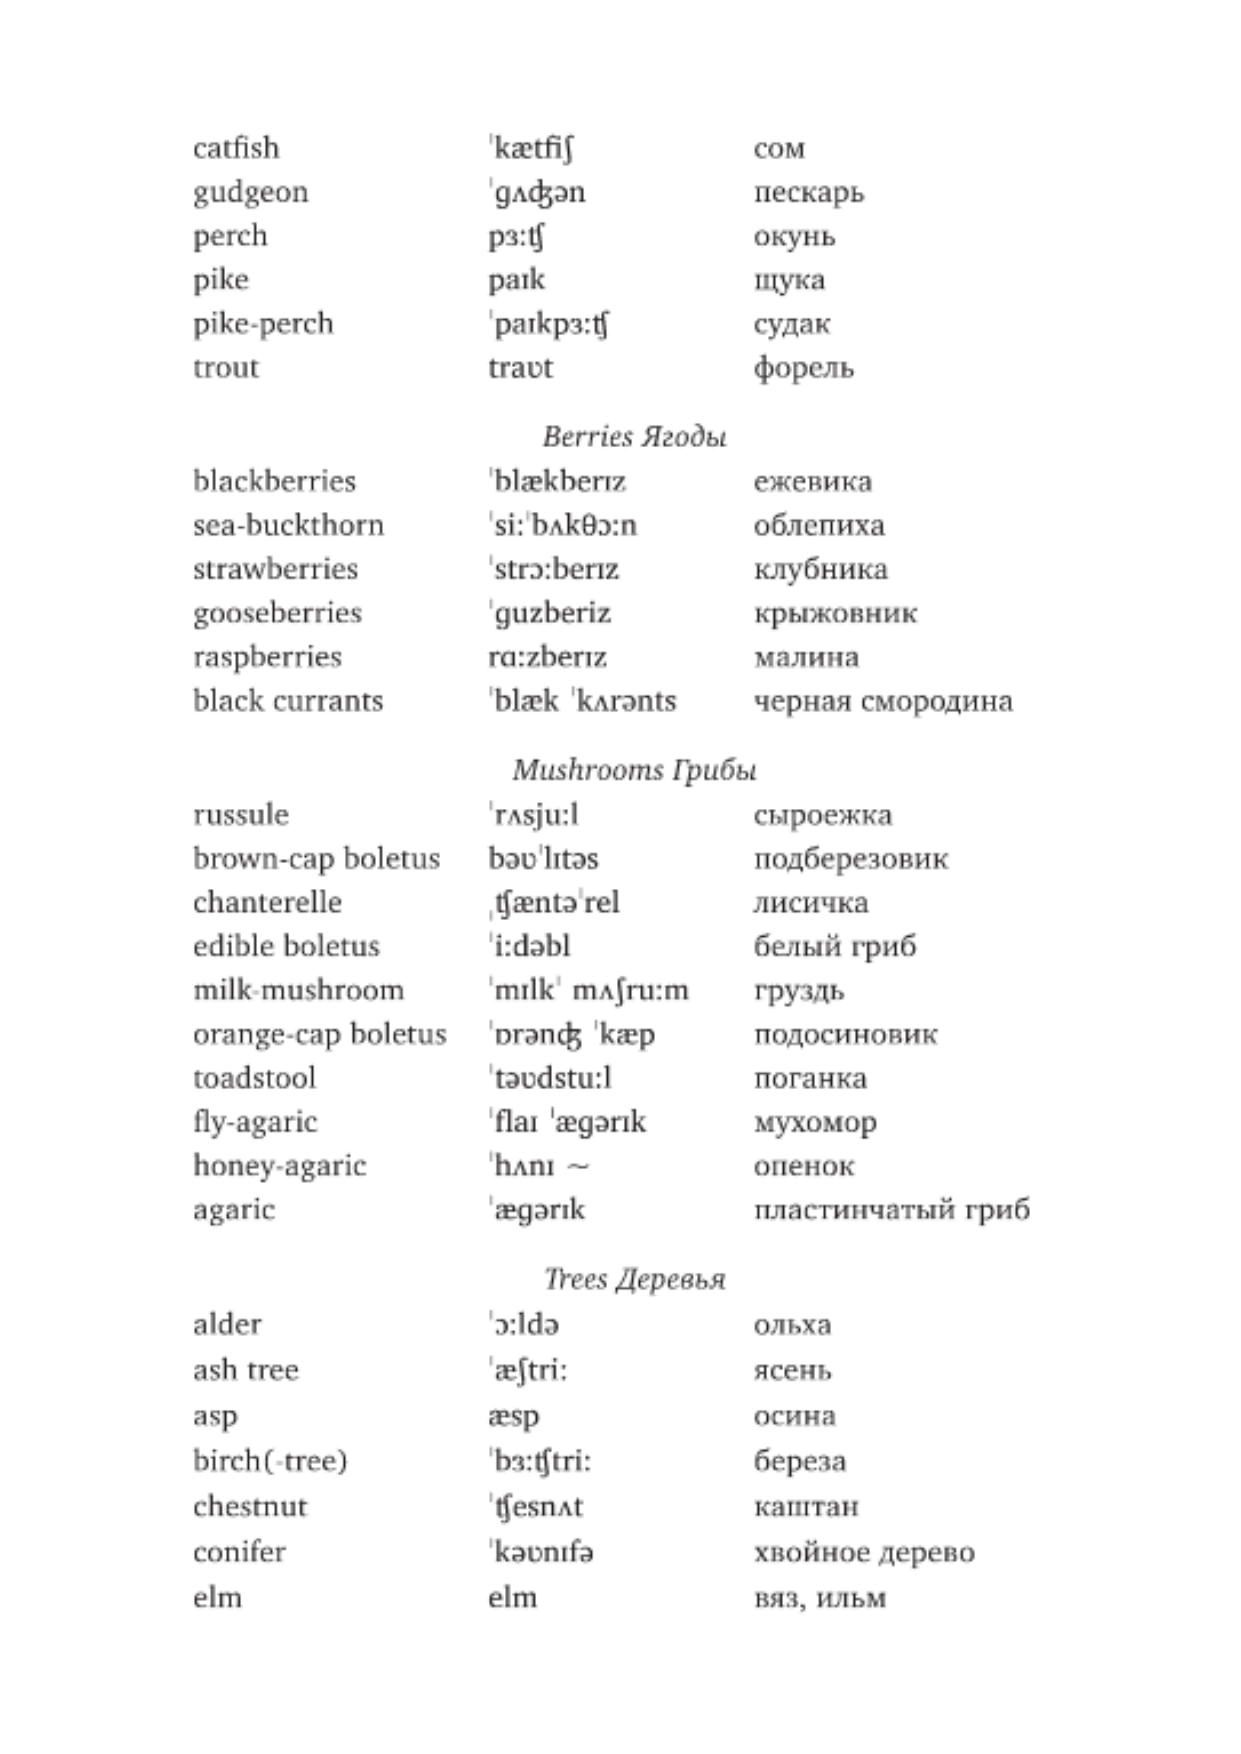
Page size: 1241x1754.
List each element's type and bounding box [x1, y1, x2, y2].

picture [177, 118, 1062, 1626]
